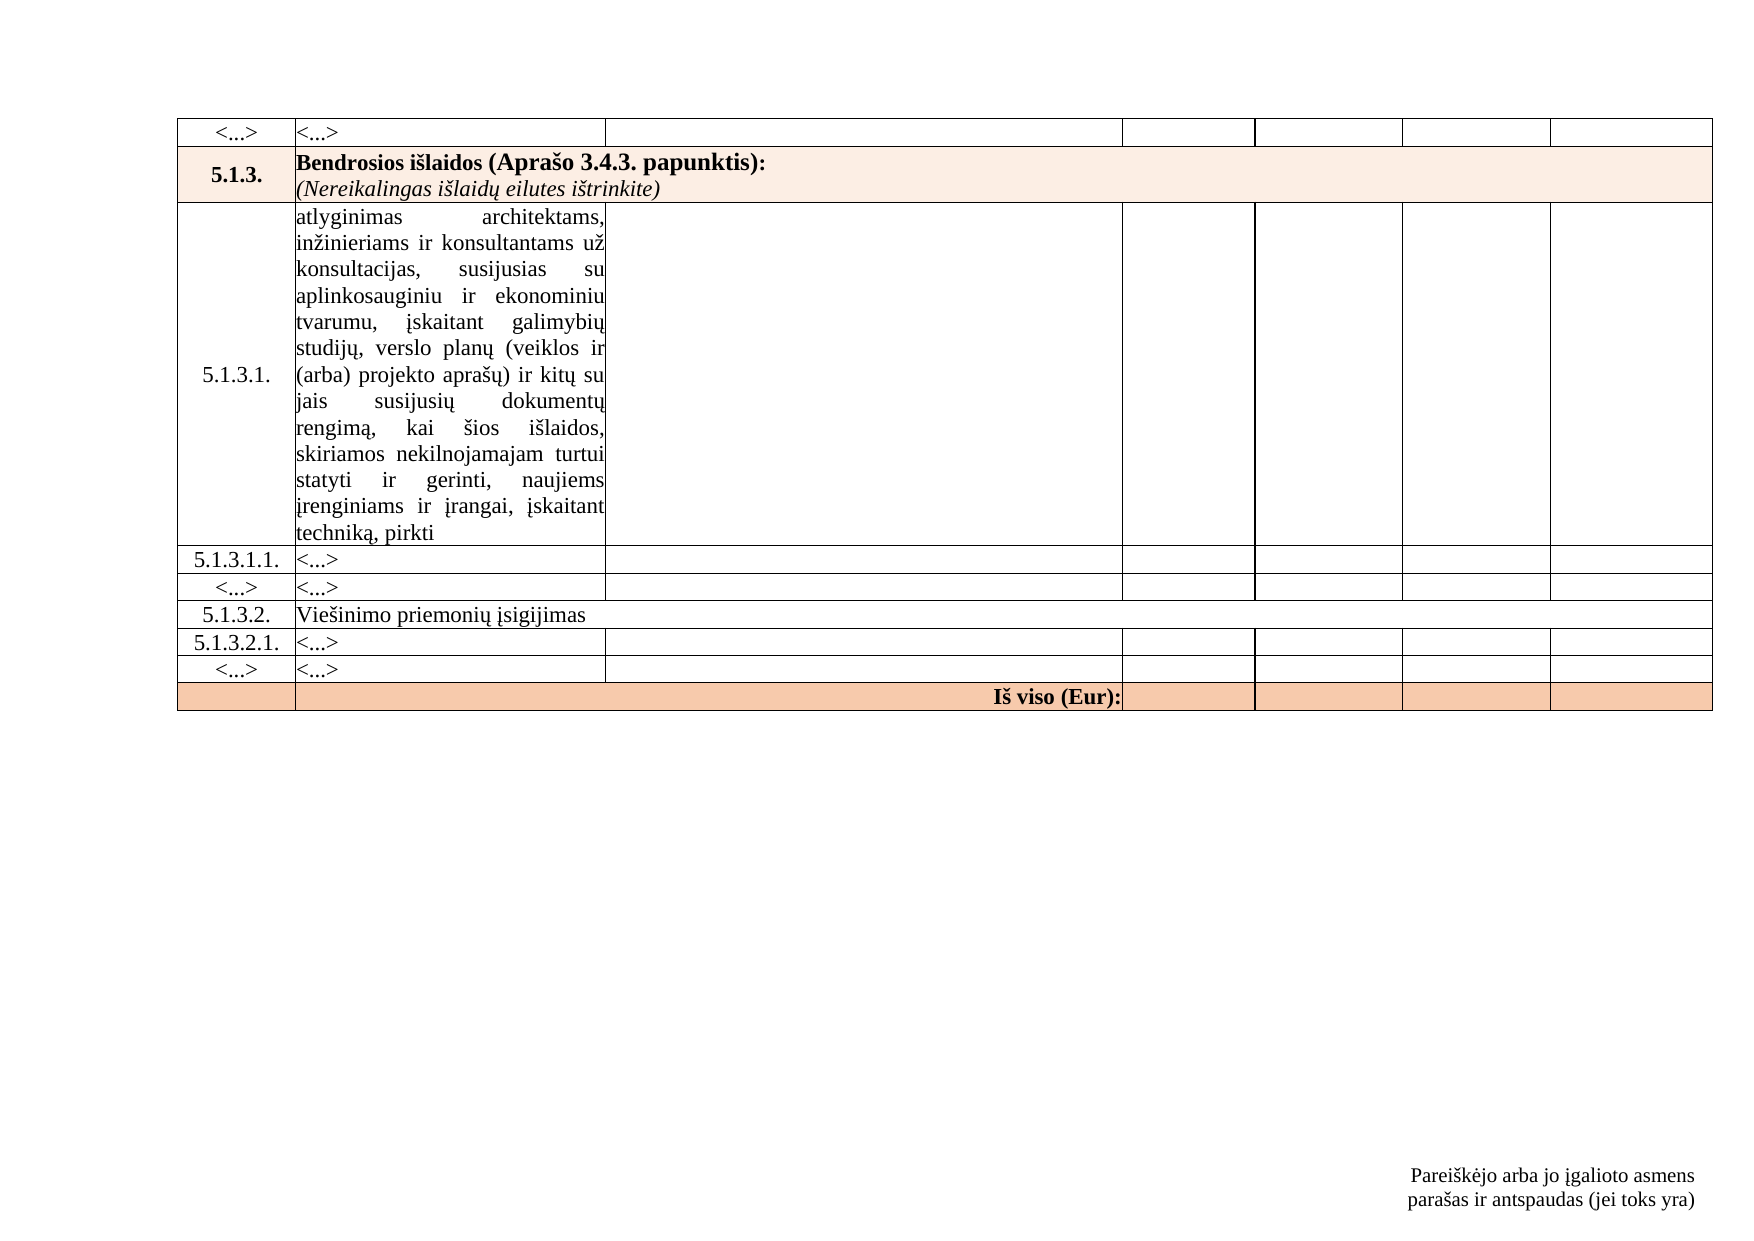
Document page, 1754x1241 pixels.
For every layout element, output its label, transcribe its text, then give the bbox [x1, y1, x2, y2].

table_cell [1551, 546, 1712, 573]
table_cell [1123, 574, 1254, 600]
table_cell <...> [178, 119, 295, 146]
table_cell 5.1.3.1. [178, 203, 295, 545]
table_cell [606, 119, 1122, 146]
table_cell [606, 629, 1122, 655]
table_cell [1256, 546, 1402, 573]
table_cell [1256, 119, 1402, 146]
table_cell [1551, 203, 1712, 545]
table_cell 5.1.3.2.1. [178, 629, 295, 655]
table_cell [1551, 574, 1712, 600]
table_cell [606, 546, 1122, 573]
table_cell [1403, 683, 1550, 710]
table_cell [1403, 119, 1550, 146]
table_cell 5.1.3.1.1. [178, 546, 295, 573]
table_cell [1403, 574, 1550, 600]
table_cell [1551, 629, 1712, 655]
table_cell <...> [296, 574, 605, 600]
table_cell [1123, 203, 1254, 545]
table_cell Viešinimo priemonių įsigijimas [296, 601, 1712, 627]
table_cell [606, 656, 1122, 682]
table_cell <...> [178, 656, 295, 682]
table_cell <...> [296, 119, 605, 146]
table_cell <...> [296, 656, 605, 682]
table_cell [1123, 683, 1254, 710]
table_cell [1123, 656, 1254, 682]
table_cell [606, 203, 1122, 545]
table_cell <...> [296, 546, 605, 573]
table_cell [1551, 683, 1712, 710]
table_cell [1123, 629, 1254, 655]
table_cell [1256, 203, 1402, 545]
table_cell [1551, 119, 1712, 146]
table_cell [1403, 656, 1550, 682]
table_cell [1123, 546, 1254, 573]
table_cell 5.1.3. [178, 147, 295, 202]
table_cell Bendrosios išlaidos (Aprašo 3.4.3. papunktis): (Nereikalingas išlaidų eilutes ištrinkite) [296, 147, 1712, 202]
table_cell [606, 574, 1122, 600]
table_cell [1403, 546, 1550, 573]
table_cell [1403, 203, 1550, 545]
table_cell [1123, 119, 1254, 146]
table_cell [1256, 683, 1402, 710]
table_cell 5.1.3.2. [178, 601, 295, 627]
table_cell [1403, 629, 1550, 655]
table_cell [178, 683, 295, 710]
table_cell <...> [178, 574, 295, 600]
table_cell [1256, 574, 1402, 600]
table_cell [1256, 656, 1402, 682]
table_cell Iš viso (Eur): [296, 683, 1122, 710]
table_cell atlyginimas architektams, inžinieriams ir konsultantams už konsultacijas, susijusias su aplinkosauginiu ir ekonominiu tvarumu, įskaitant galimybių studijų, verslo planų (veiklos ir (arba) projekto aprašų) ir kitų su jais susijusių dokumentų rengimą, kai šios išlaidos, skiriamos nekilnojamajam turtui statyti ir gerinti, naujiems įrenginiams ir įrangai, įskaitant techniką, pirkti [296, 203, 605, 545]
table_cell <...> [296, 629, 605, 655]
table_cell [1256, 629, 1402, 655]
table_cell [1551, 656, 1712, 682]
